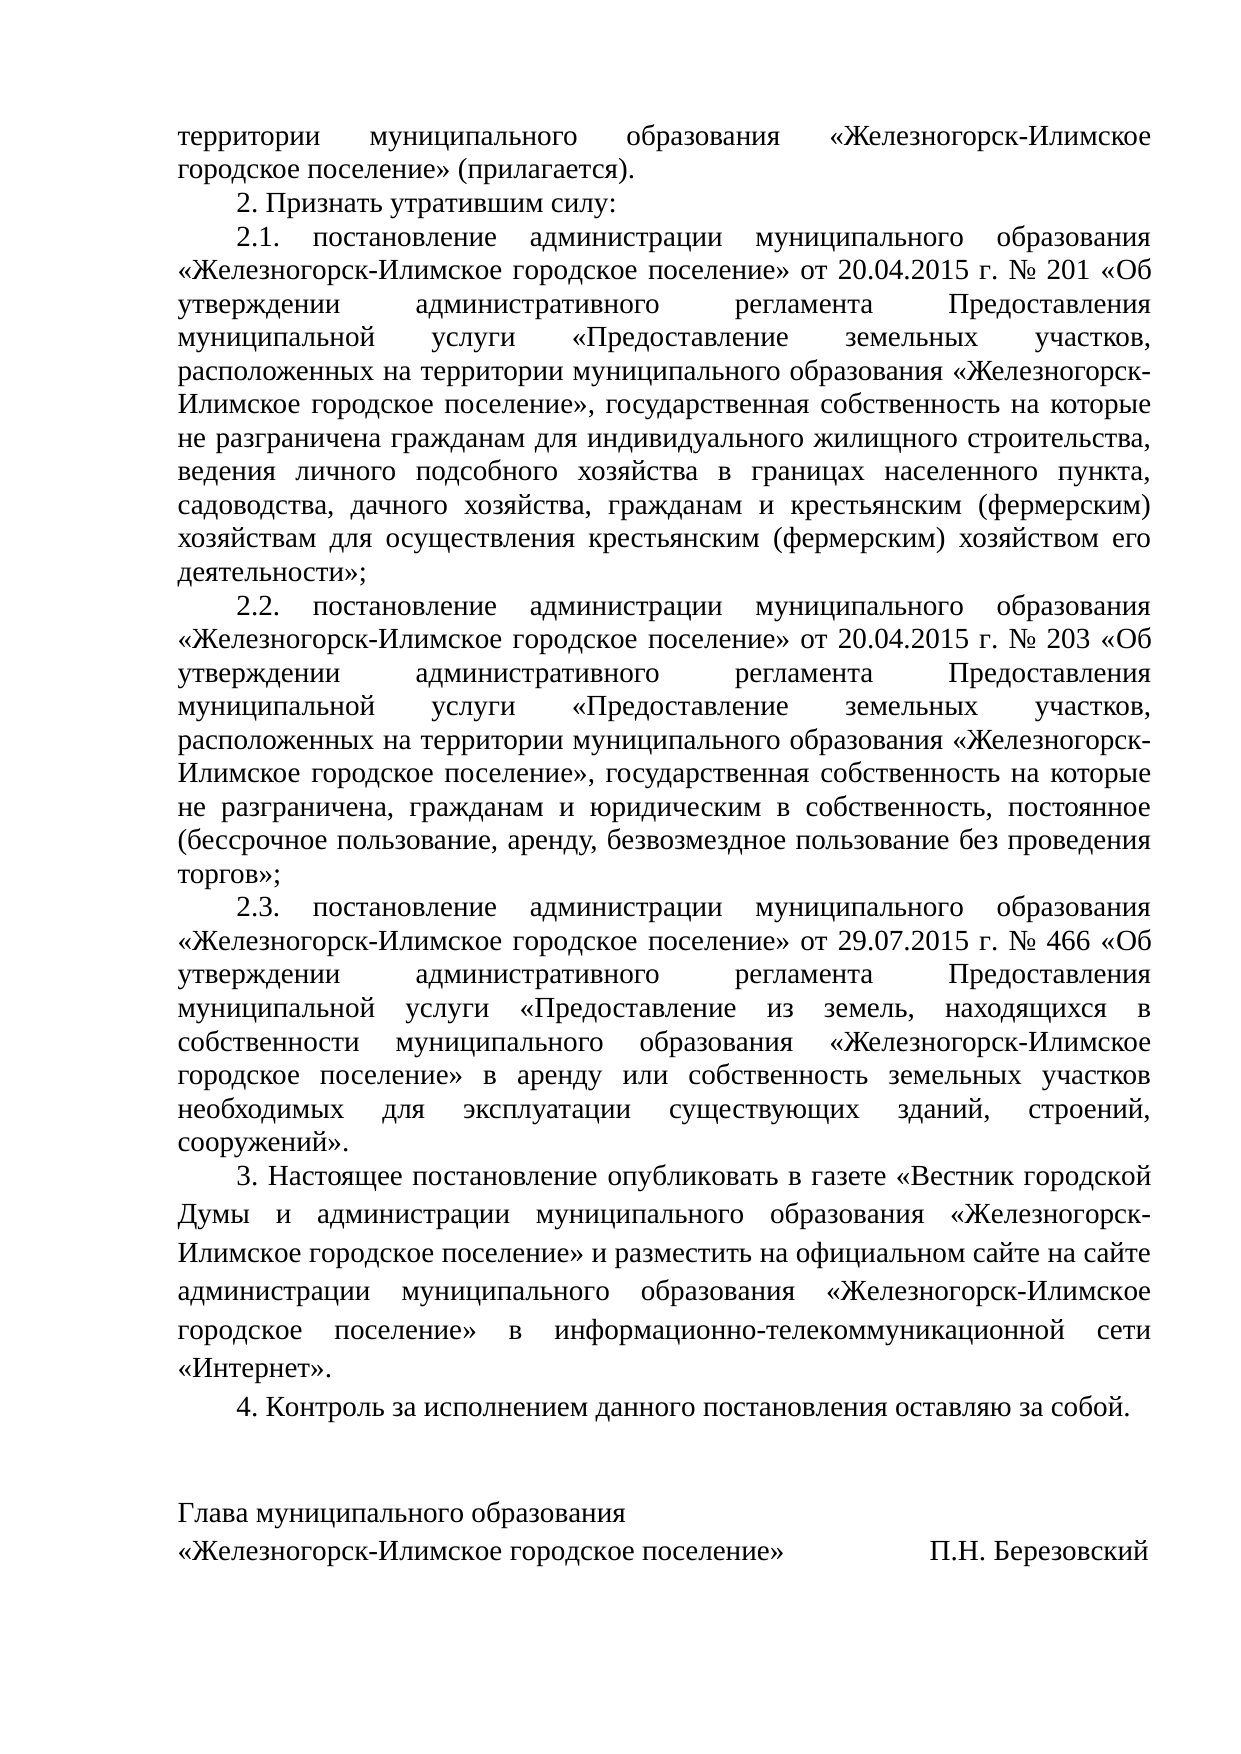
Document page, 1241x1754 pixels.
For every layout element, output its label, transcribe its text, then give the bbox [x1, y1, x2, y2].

text «Железногорск-Илимское городское поселение» П.Н. Березовский [177, 1533, 1152, 1567]
text 2. Признать утратившим силу: [177, 185, 1152, 219]
text 2.3. постановление администрации муниципального образования «Железногорск-Илимское городское поселение» от 29.07.2015 г. № 466 «Об утверждении административного регламента Предоставления муниципальной услуги «Предоставление из земель, находящихся в собственности муниципального образования «Железногорск-Илимское городское поселение» в аренду или собственность земельных участков необходимых для эксплуатации существующих зданий, строений, сооружений». [177, 889, 1152, 1158]
text Глава муниципального образования [177, 1495, 1152, 1528]
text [177, 118, 1152, 185]
list 4. Контроль за исполнением данного постановления оставляю за собой. [177, 1389, 1152, 1423]
text 2.1. постановление администрации муниципального образования «Железногорск-Илимское городское поселение» от 20.04.2015 г. № 201 «Об утверждении административного регламента Предоставления муниципальной услуги «Предоставление земельных участков, расположенных на территории муниципального образования «Железногорск-Илимское городское поселение», государственная собственность на которые не разграничена гражданам для индивидуального жилищного строительства, ведения личного подсобного хозяйства в границах населенного пункта, садоводства, дачного хозяйства, гражданам и крестьянским (фермерским) хозяйствам для осуществления крестьянским (фермерским) хозяйством его деятельности»; [177, 219, 1152, 588]
text 2.2. постановление администрации муниципального образования «Железногорск-Илимское городское поселение» от 20.04.2015 г. № 203 «Об утверждении административного регламента Предоставления муниципальной услуги «Предоставление земельных участков, расположенных на территории муниципального образования «Железногорск-Илимское городское поселение», государственная собственность на которые не разграничена, гражданам и юридическим в собственность, постоянное (бессрочное пользование, аренду, безвозмездное пользование без проведения торгов»; [177, 588, 1152, 889]
list 3. Настоящее постановление опубликовать в газете «Вестник городской Думы и администрации муниципального образования «Железногорск-Илимское городское поселение» и разместить на официальном сайте на сайте администрации муниципального образования «Железногорск-Илимское городское поселение» в информационно-телекоммуникационной сети «Интернет». [177, 1158, 1152, 1384]
